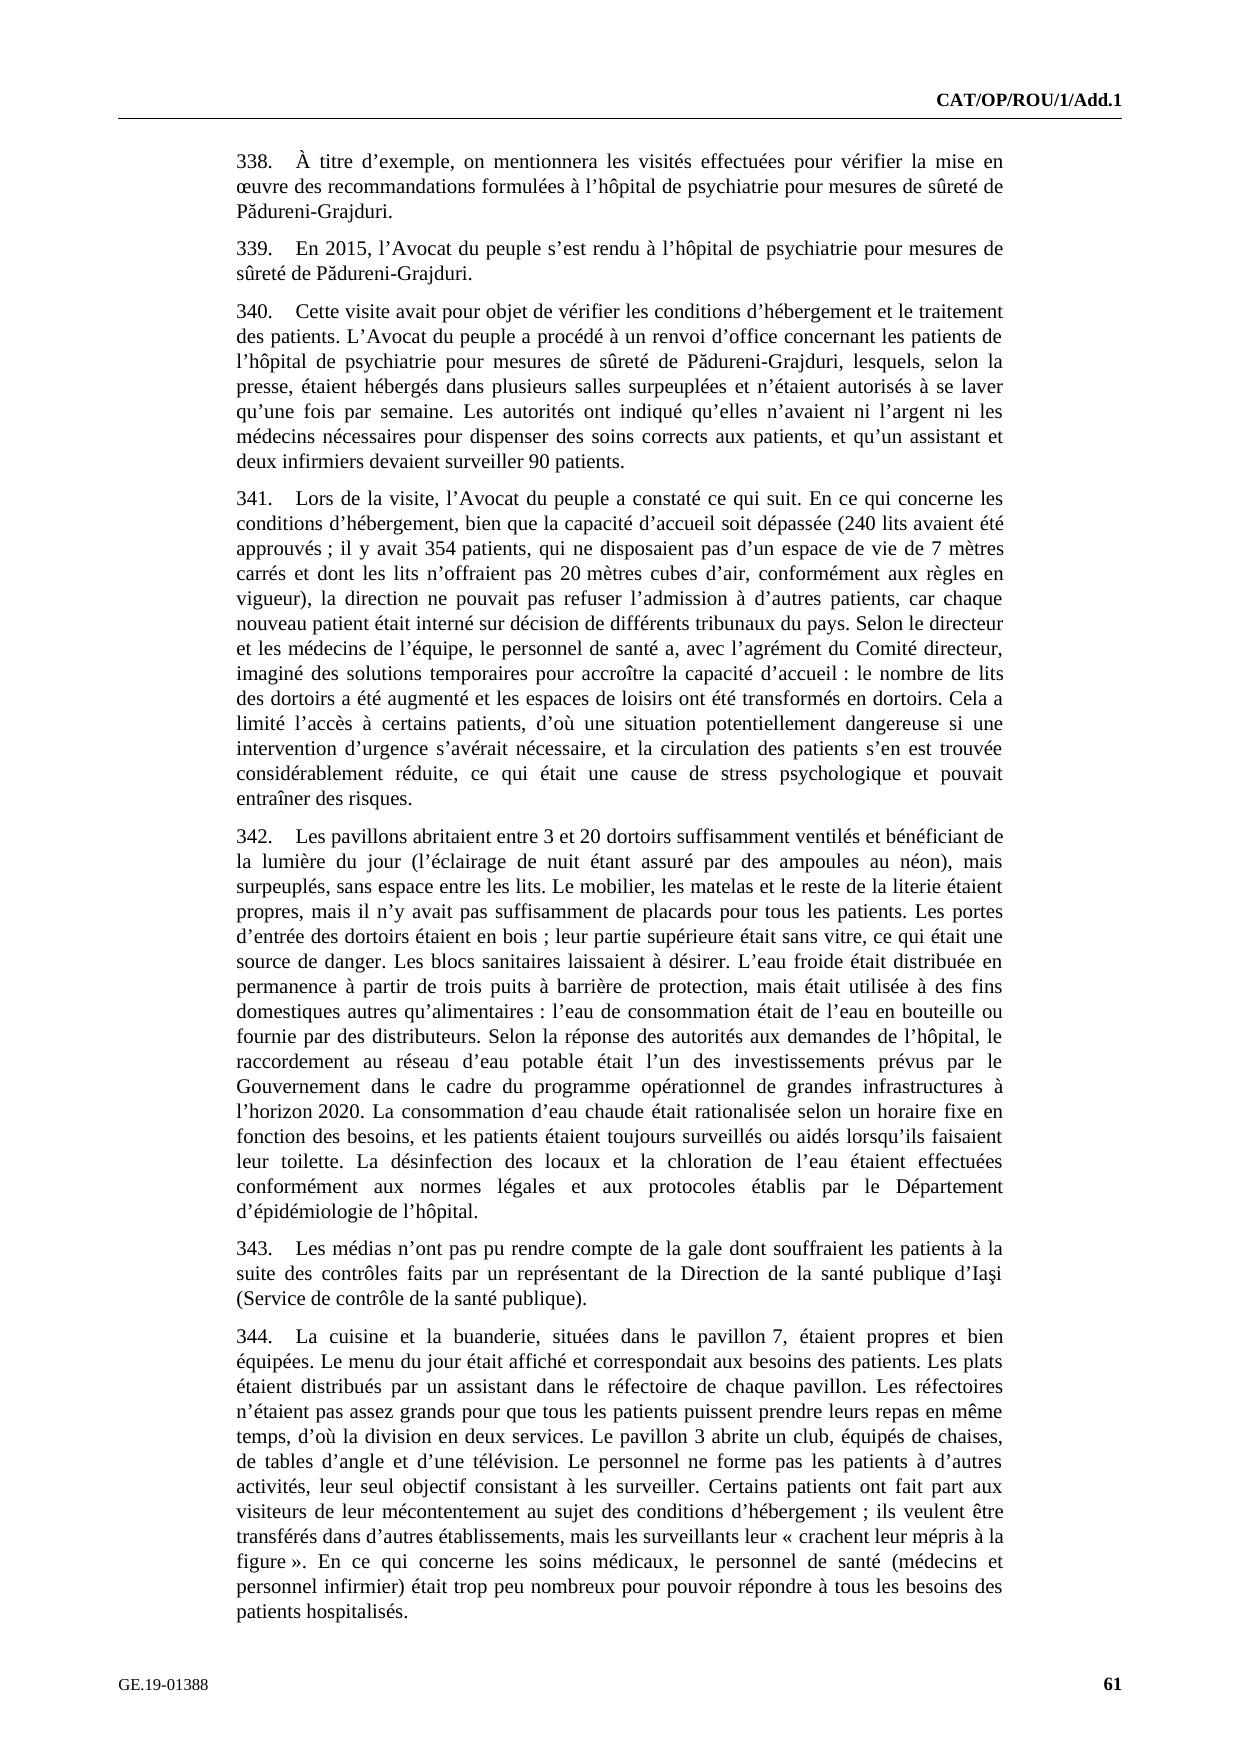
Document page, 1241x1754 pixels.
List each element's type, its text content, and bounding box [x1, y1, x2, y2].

text 341. Lors de la visite, l’Avocat du peuple a constaté ce qui suit. En ce qui concerne les conditions d’hébergement, bien que la capacité d’accueil soit dépassée (240 lits avaient été approuvés ; il y avait 354 patients, qui ne disposaient pas d’un espace de vie de 7 mètres carrés et dont les lits n’offraient pas 20 mètres cubes d’air, conformément aux règles en vigueur), la direction ne pouvait pas refuser l’admission à d’autres patients, car chaque nouveau patient était interné sur décision de différents tribunaux du pays. Selon le directeur et les médecins de l’équipe, le personnel de santé a, avec l’agrément du Comité directeur, imaginé des solutions temporaires pour accroître la capacité d’accueil : le nombre de lits des dortoirs a été augmenté et les espaces de loisirs ont été transformés en dortoirs. Cela a limité l’accès à certains patients, d’où une situation potentiellement dangereuse si une intervention d’urgence s’avérait nécessaire, et la circulation des patients s’en est trouvée considérablement réduite, ce qui était une cause de stress psychologique et pouvait entraîner des risques. [236, 485, 1004, 810]
text 343. Les médias n’ont pas pu rendre compte de la gale dont souffraient les patients à la suite des contrôles faits par un représentant de la Direction de la santé publique d’Iaşi (Service de contrôle de la santé publique). [236, 1235, 1004, 1310]
text 340. Cette visite avait pour objet de vérifier les conditions d’hébergement et le traitement des patients. L’Avocat du peuple a procédé à un renvoi d’office concernant les patients de l’hôpital de psychiatrie pour mesures de sûreté de Pădureni-Grajduri, lesquels, selon la presse, étaient hébergés dans plusieurs salles surpeuplées et n’étaient autorisés à se laver qu’une fois par semaine. Les autorités ont indiqué qu’elles n’avaient ni l’argent ni les médecins nécessaires pour dispenser des soins corrects aux patients, et qu’un assistant et deux infirmiers devaient surveiller 90 patients. [236, 298, 1004, 473]
text 338. À titre d’exemple, on mentionnera les visités effectuées pour vérifier la mise en œuvre des recommandations formulées à l’hôpital de psychiatrie pour mesures de sûreté de Pădureni-Grajduri. [236, 148, 1004, 223]
text 339. En 2015, l’Avocat du peuple s’est rendu à l’hôpital de psychiatrie pour mesures de sûreté de Pădureni-Grajduri. [236, 235, 1004, 285]
text 342. Les pavillons abritaient entre 3 et 20 dortoirs suffisamment ventilés et bénéficiant de la lumière du jour (l’éclairage de nuit étant assuré par des ampoules au néon), mais surpeuplés, sans espace entre les lits. Le mobilier, les matelas et le reste de la literie étaient propres, mais il n’y avait pas suffisamment de placards pour tous les patients. Les portes d’entrée des dortoirs étaient en bois ; leur partie supérieure était sans vitre, ce qui était une source de danger. Les blocs sanitaires laissaient à désirer. L’eau froide était distribuée en permanence à partir de trois puits à barrière de protection, mais était utilisée à des fins domestiques autres qu’alimentaires : l’eau de consommation était de l’eau en bouteille ou fournie par des distributeurs. Selon la réponse des autorités aux demandes de l’hôpital, le raccordement au réseau d’eau potable était l’un des investissements prévus par le Gouvernement dans le cadre du programme opérationnel de grandes infrastructures à l’horizon 2020. La consommation d’eau chaude était rationalisée selon un horaire fixe en fonction des besoins, et les patients étaient toujours surveillés ou aidés lorsqu’ils faisaient leur toilette. La désinfection des locaux et la chloration de l’eau étaient effectuées conformément aux normes légales et aux protocoles établis par le Département d’épidémiologie de l’hôpital. [236, 823, 1004, 1223]
text 344. La cuisine et la buanderie, situées dans le pavillon 7, étaient propres et bien équipées. Le menu du jour était affiché et correspondait aux besoins des patients. Les plats étaient distribués par un assistant dans le réfectoire de chaque pavillon. Les réfectoires n’étaient pas assez grands pour que tous les patients puissent prendre leurs repas en même temps, d’où la division en deux services. Le pavillon 3 abrite un club, équipés de chaises, de tables d’angle et d’une télévision. Le personnel ne forme pas les patients à d’autres activités, leur seul objectif consistant à les surveiller. Certains patients ont fait part aux visiteurs de leur mécontentement au sujet des conditions d’hébergement ; ils veulent être transférés dans d’autres établissements, mais les surveillants leur « crachent leur mépris à la figure ». En ce qui concerne les soins médicaux, le personnel de santé (médecins et personnel infirmier) était trop peu nombreux pour pouvoir répondre à tous les besoins des patients hospitalisés. [236, 1323, 1004, 1623]
